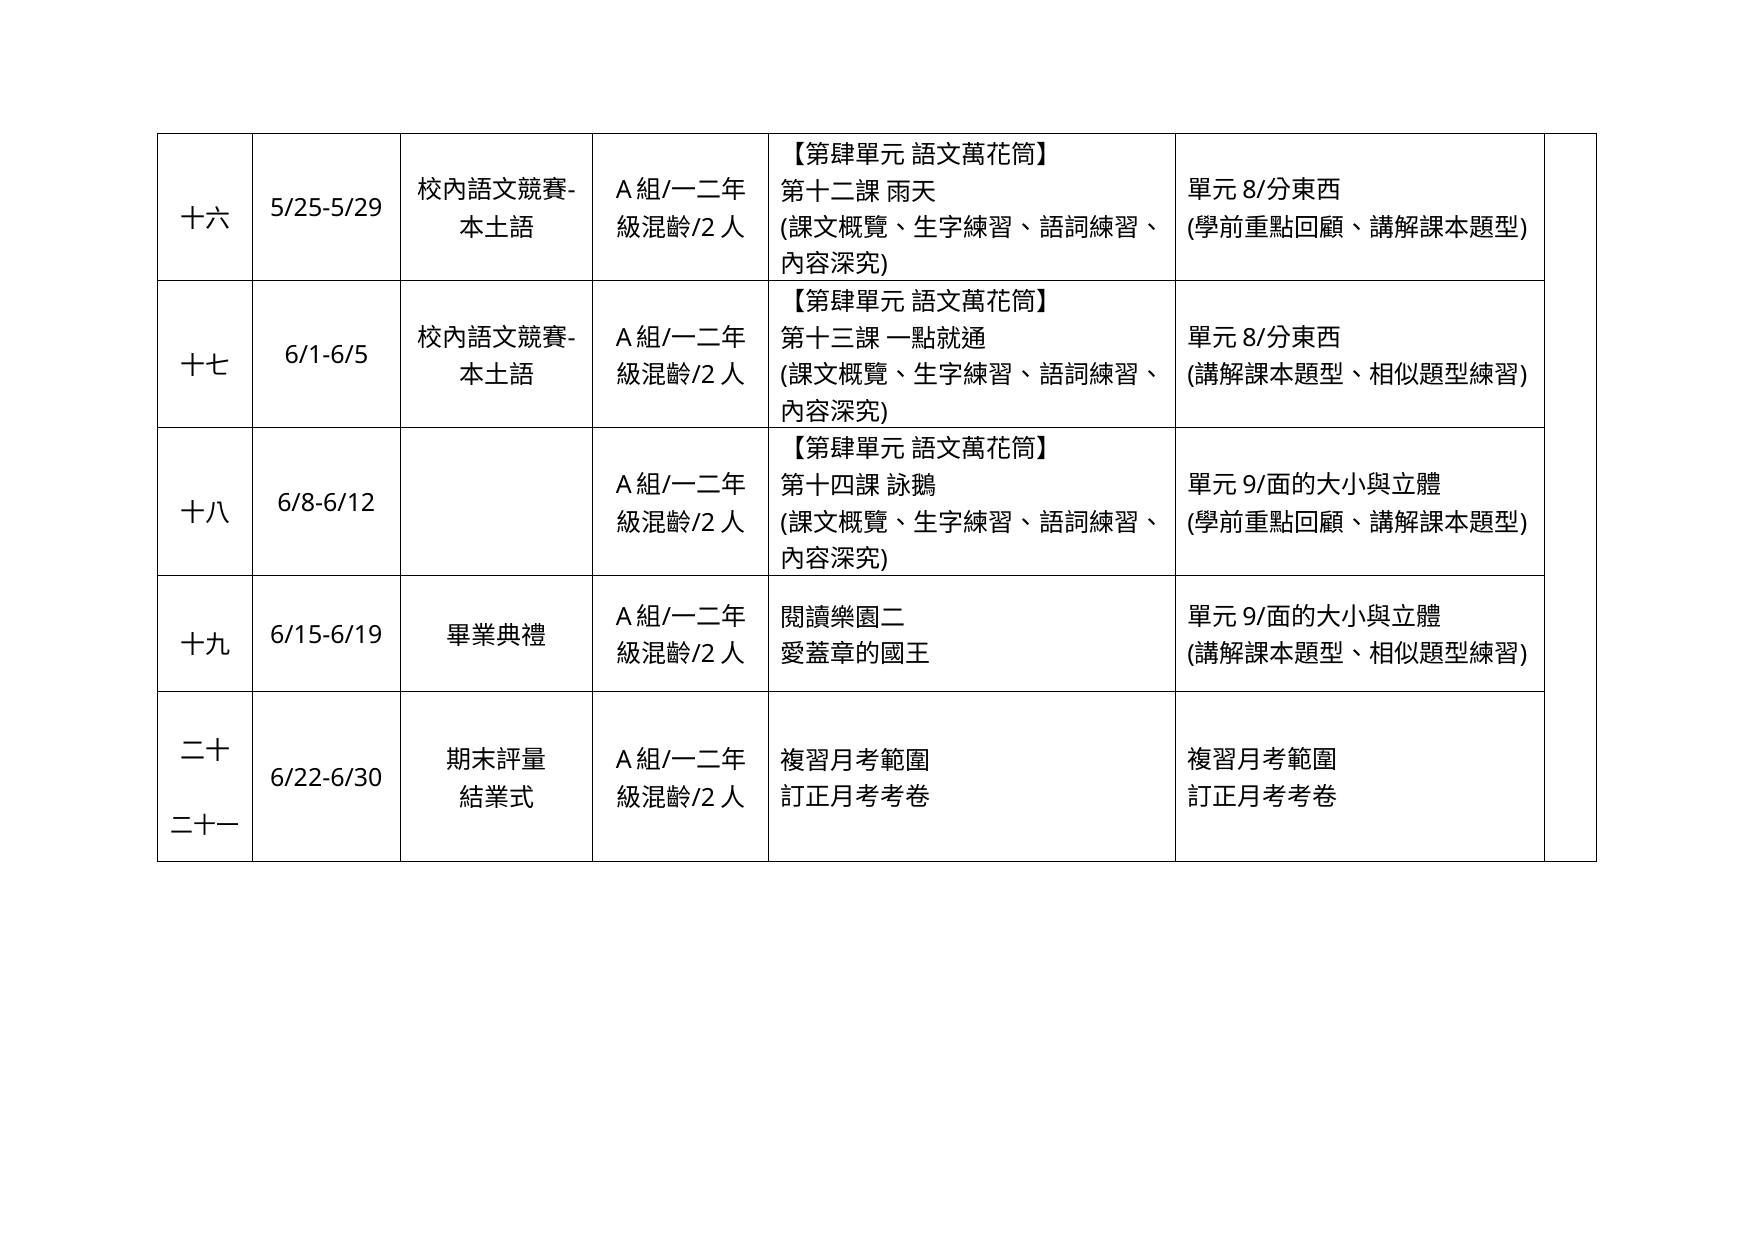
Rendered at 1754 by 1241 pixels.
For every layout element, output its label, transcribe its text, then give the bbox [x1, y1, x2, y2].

table_cell A組/一二年級混齡/2人 [593, 692, 768, 861]
table_cell 校內語文競賽-本土語 [401, 281, 592, 427]
table_cell 【第肆單元 語文萬花筒】 第十二課 雨天 (課文概覽、生字練習、語詞練習、內容深究) [769, 134, 1175, 280]
table_cell 單元9/面的大小與立體 (講解課本題型、相似題型練習) [1176, 576, 1544, 691]
table_cell A組/一二年級混齡/2人 [593, 134, 768, 280]
table_cell 複習月考範圍 訂正月考考卷 [1176, 692, 1544, 861]
table_cell 十六 [158, 134, 252, 280]
table_cell [401, 428, 592, 574]
table_cell 複習月考範圍 訂正月考考卷 [769, 692, 1175, 861]
table_cell 單元8/分東西 (講解課本題型、相似題型練習) [1176, 281, 1544, 427]
table_cell 5/25-5/29 [253, 134, 400, 280]
table_cell 閱讀樂園二 愛蓋章的國王 [769, 576, 1175, 691]
table_cell 十七 [158, 281, 252, 427]
table_cell 6/8-6/12 [253, 428, 400, 574]
table_cell 校內語文競賽-本土語 [401, 134, 592, 280]
table_cell A組/一二年級混齡/2人 [593, 576, 768, 691]
table_cell 單元8/分東西 (學前重點回顧、講解課本題型) [1176, 134, 1544, 280]
table_cell 十八 [158, 428, 252, 574]
table_cell 6/1-6/5 [253, 281, 400, 427]
table_cell 【第肆單元 語文萬花筒】 第十三課 一點就通 (課文概覽、生字練習、語詞練習、內容深究) [769, 281, 1175, 427]
table_cell [1545, 134, 1596, 861]
table_cell 二十 二十一 [158, 692, 252, 861]
table_cell 畢業典禮 [401, 576, 592, 691]
table_cell 6/15-6/19 [253, 576, 400, 691]
table_cell 十九 [158, 576, 252, 691]
table_cell 6/22-6/30 [253, 692, 400, 861]
table_cell A組/一二年級混齡/2人 [593, 281, 768, 427]
table_cell 單元9/面的大小與立體 (學前重點回顧、講解課本題型) [1176, 428, 1544, 574]
table_cell 【第肆單元 語文萬花筒】 第十四課 詠鵝 (課文概覽、生字練習、語詞練習、內容深究) [769, 428, 1175, 574]
table_cell 期末評量 結業式 [401, 692, 592, 861]
table_cell A組/一二年級混齡/2人 [593, 428, 768, 574]
